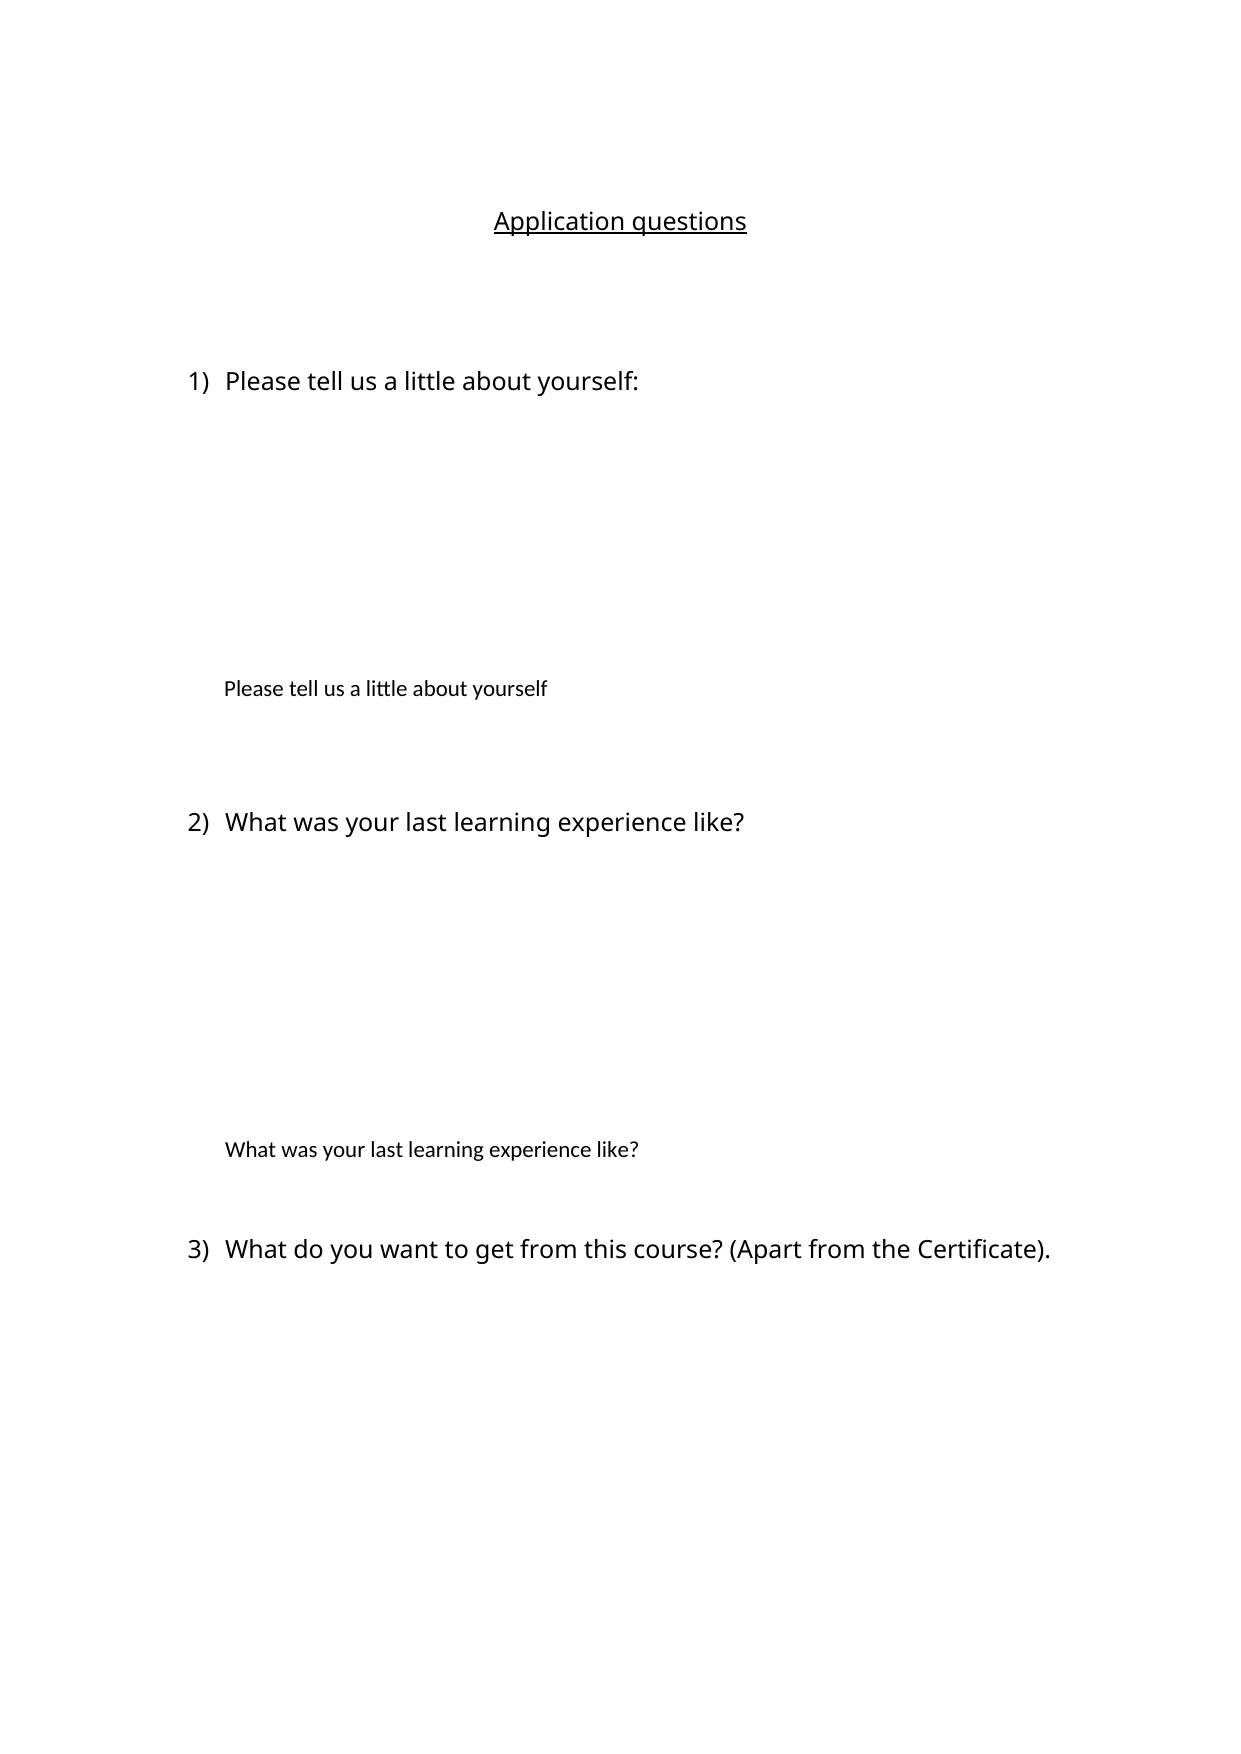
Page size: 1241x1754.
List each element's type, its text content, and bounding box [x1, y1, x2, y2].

text Application questions [150, 203, 1090, 237]
list Please tell us a little about yourself: [187, 364, 1090, 398]
list What was your last learning experience like? [187, 804, 1090, 839]
list What do you want to get from this course? (Apart from the Certificate). [187, 1232, 1090, 1266]
